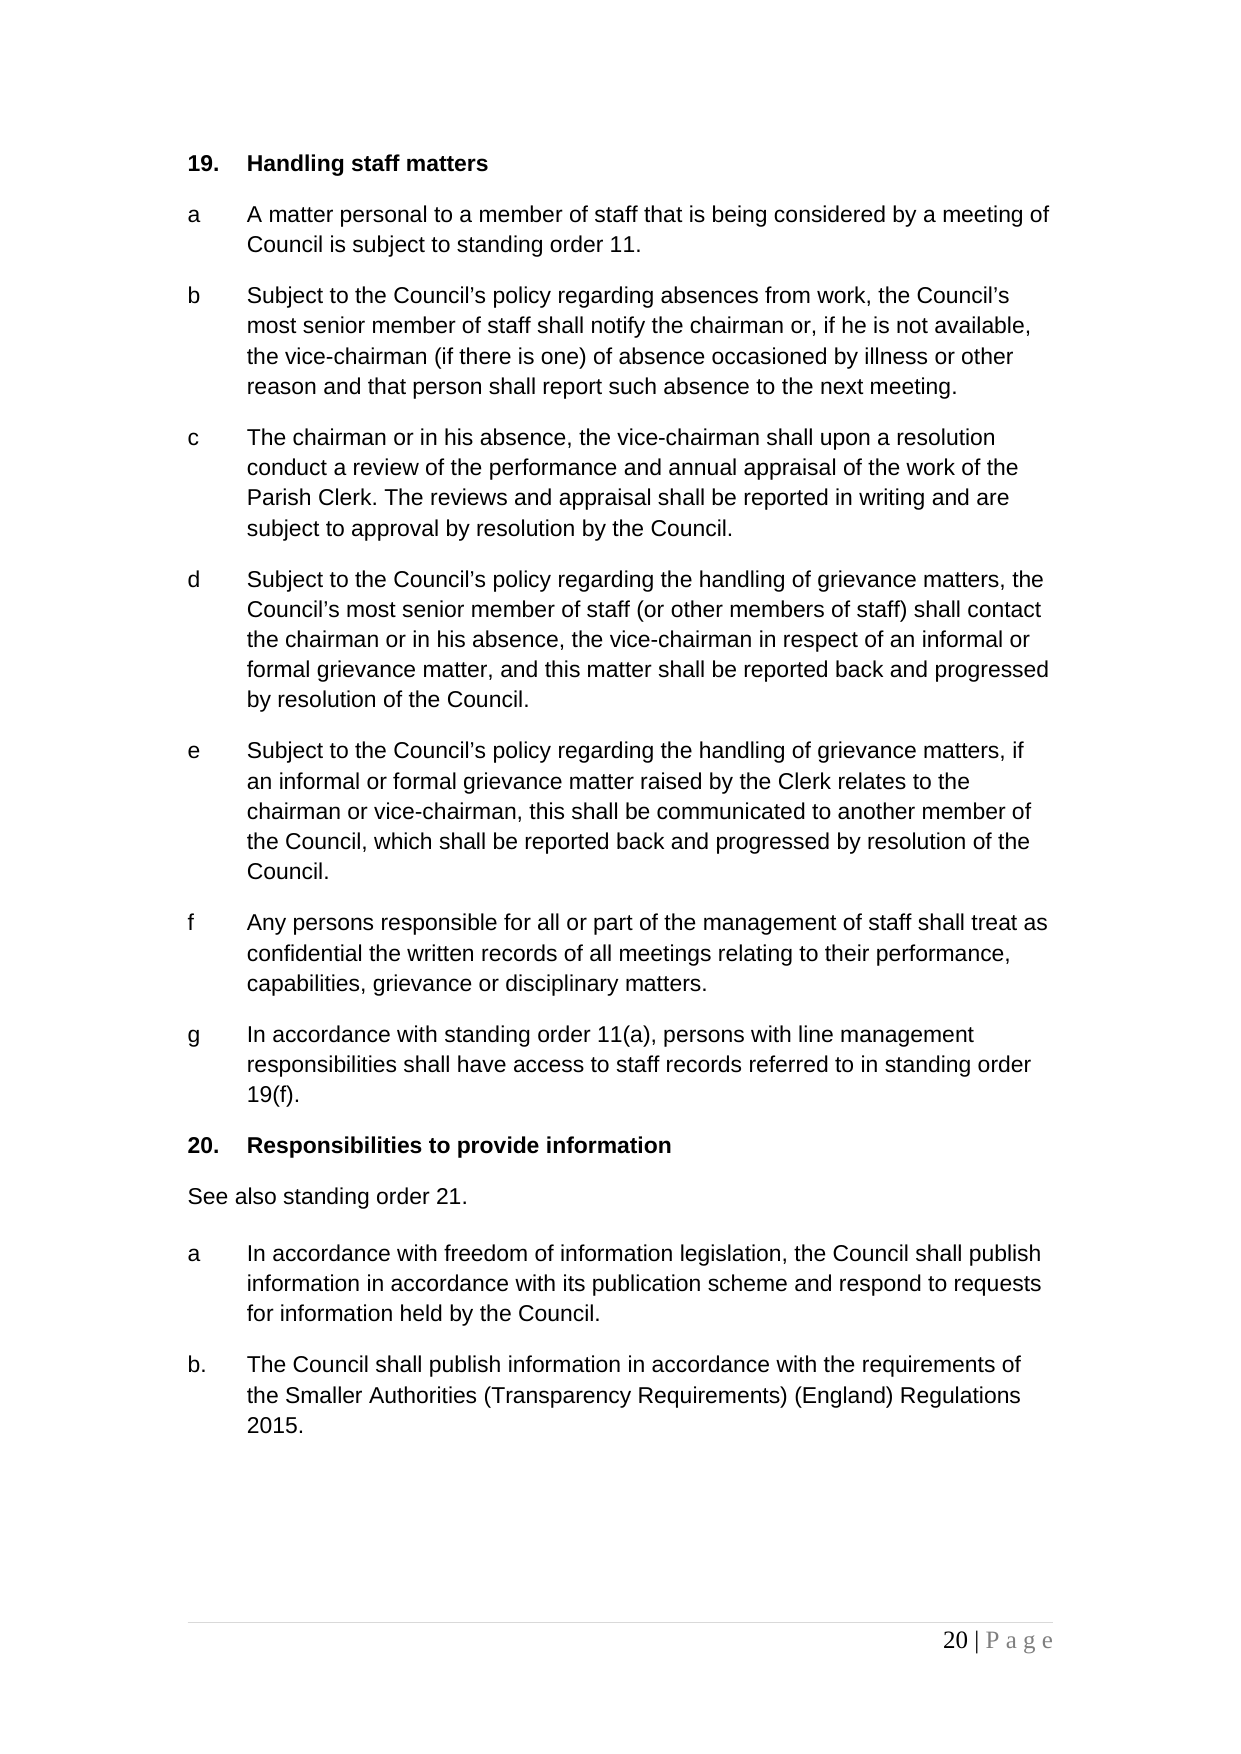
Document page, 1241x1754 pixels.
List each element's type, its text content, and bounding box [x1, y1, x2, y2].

subtitle Responsibilities to provide information [187, 1132, 1053, 1159]
list The Council shall publish information in accordance with the requirements of the Smaller Authorities (Transparency Requirements) (England) Regulations 2015. [187, 1351, 1053, 1438]
list Subject to the Council’s policy regarding absences from work, the Council’s most senior member of staff shall notify the chairman or, if he is not available, the vice-chairman (if there is one) of absence occasioned by illness or other reason and that person shall report such absence to the next meeting. [187, 282, 1053, 399]
text See also standing order 21. [187, 1183, 1053, 1210]
subtitle Handling staff matters [187, 150, 1053, 176]
list Any persons responsible for all or part of the management of staff shall treat as confidential the written records of all meetings relating to their performance, capabilities, grievance or disciplinary matters. [187, 909, 1053, 996]
list In accordance with freedom of information legislation, the Council shall publish information in accordance with its publication scheme and respond to requests for information held by the Council. [187, 1240, 1053, 1327]
list A matter personal to a member of staff that is being considered by a meeting of Council is subject to standing order 11. [187, 201, 1053, 258]
list In accordance with standing order 11(a), persons with line management responsibilities shall have access to staff records referred to in standing order 19(f). [187, 1021, 1053, 1108]
list The chairman or in his absence, the vice-chairman shall upon a resolution conduct a review of the performance and annual appraisal of the work of the Parish Clerk. The reviews and appraisal shall be reported in writing and are subject to approval by resolution by the Council. [187, 424, 1053, 541]
list Subject to the Council’s policy regarding the handling of grievance matters, if an informal or formal grievance matter raised by the Clerk relates to the chairman or vice-chairman, this shall be communicated to another member of the Council, which shall be reported back and progressed by resolution of the Council. [187, 737, 1053, 885]
list Subject to the Council’s policy regarding the handling of grievance matters, the Council’s most senior member of staff (or other members of staff) shall contact the chairman or in his absence, the vice-chairman in respect of an informal or formal grievance matter, and this matter shall be reported back and progressed by resolution of the Council. [187, 566, 1068, 713]
